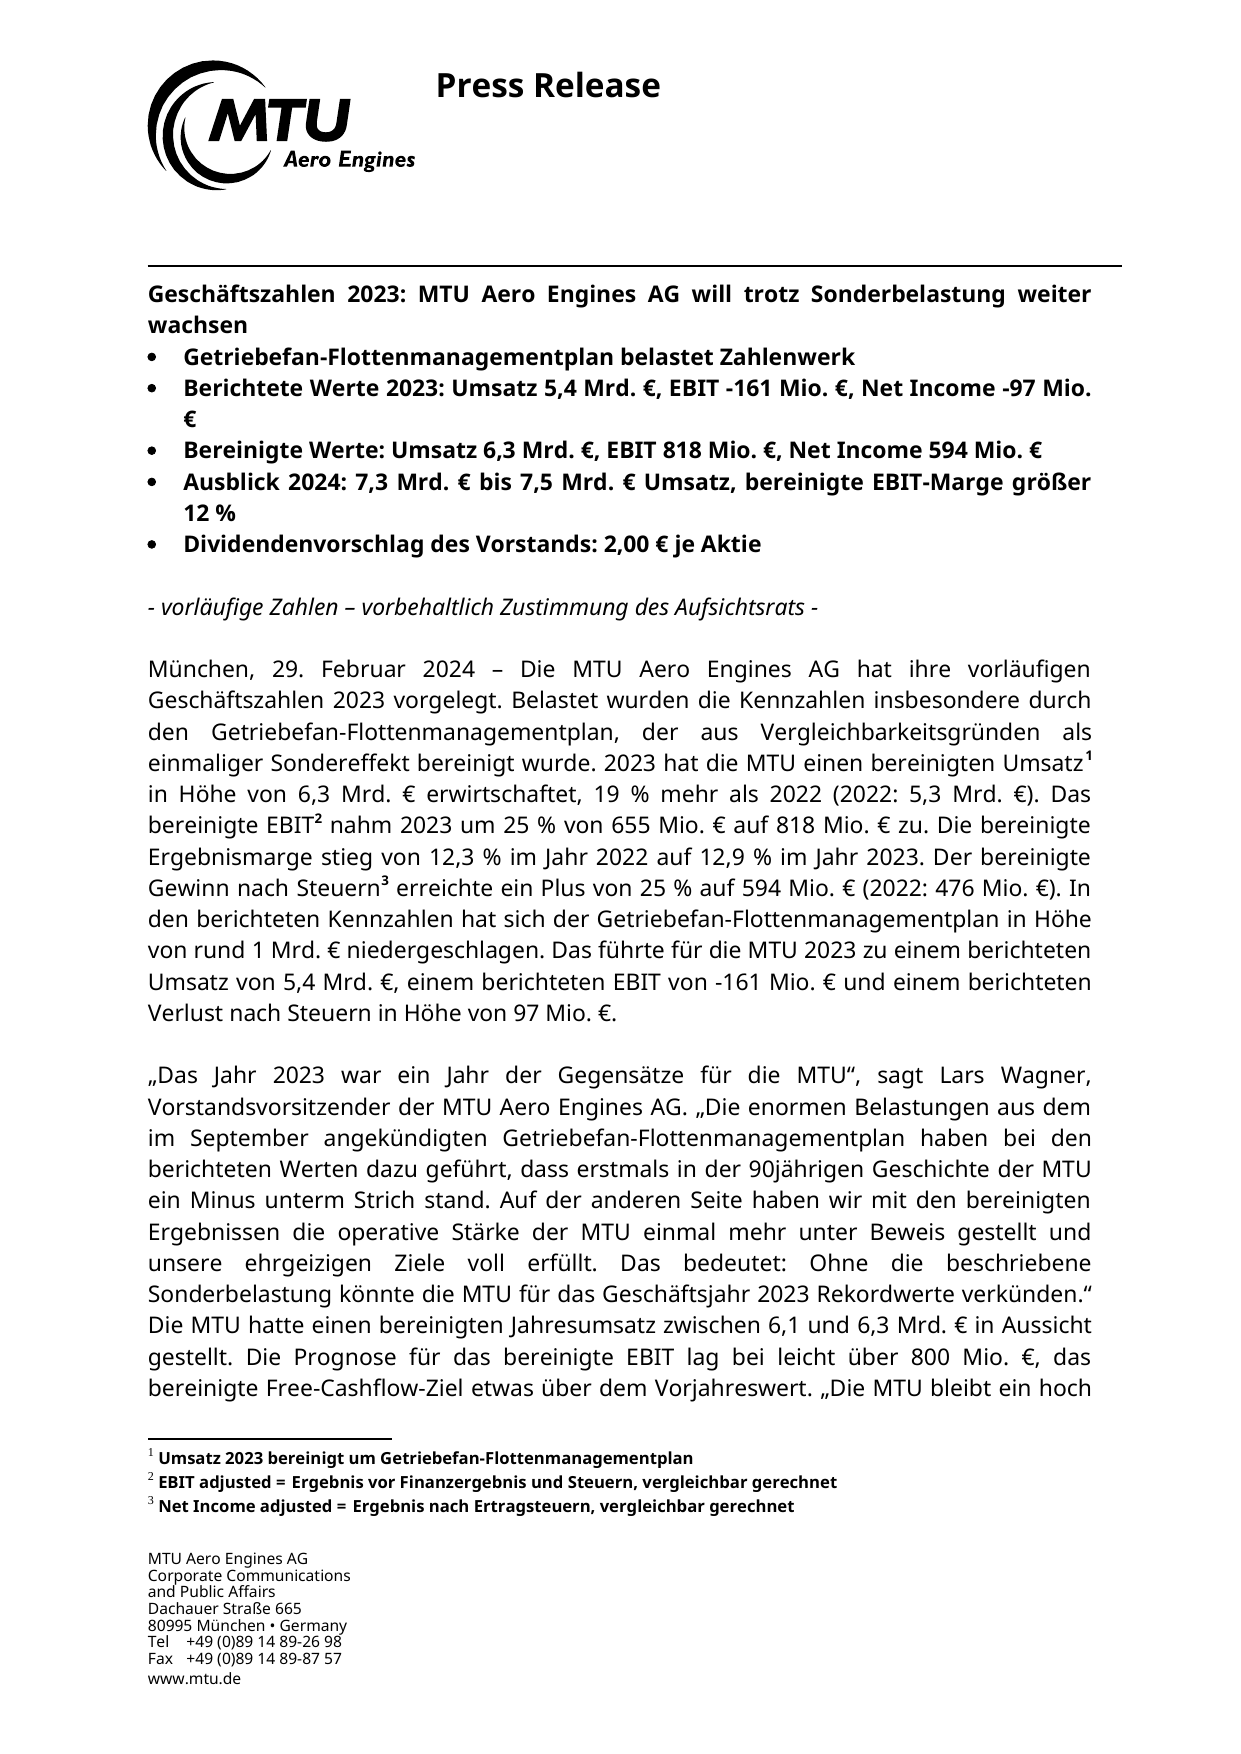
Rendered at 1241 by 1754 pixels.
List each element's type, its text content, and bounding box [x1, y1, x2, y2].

list Getriebefan-Flottenmanagementplan belastet Zahlenwerk [148, 340, 1093, 371]
list Dividendenvorschlag des Vorstands: 2,00 € je Aktie [148, 527, 1093, 559]
text München, 29. Februar 2024 – Die MTU Aero Engines AG hat ihre vorläufigen Geschäftszahlen 2023 vorgelegt. Belastet wurden die Kennzahlen insbesondere durch den Getriebefan-Flottenmanagementplan, der aus Vergleichbarkeitsgründen als einmaliger Sondereffekt bereinigt wurde. 2023 hat die MTU einen bereinigten Umsatz in Höhe von 6,3 Mrd. € erwirtschaftet, 19 % mehr als 2022 (2022: 5,3 Mrd. €). Das bereinigte EBIT nahm 2023 um 25 % von 655 Mio. € auf 818 Mio. € zu. Die bereinigte Ergebnismarge stieg von 12,3 % im Jahr 2022 auf 12,9 % im Jahr 2023. Der bereinigte Gewinn nach Steuern erreichte ein Plus von 25 % auf 594 Mio. € (2022: 476 Mio. €). In den berichteten Kennzahlen hat sich der Getriebefan-Flottenmanagementplan in Höhe von rund 1 Mrd. € niedergeschlagen. Das führte für die MTU 2023 zu einem berichteten Umsatz von 5,4 Mrd. €, einem berichteten EBIT von -161 Mio. € und einem berichteten Verlust nach Steuern in Höhe von 97 Mio. €. [148, 652, 1093, 1027]
list Ausblick 2024: 7,3 Mrd. € bis 7,5 Mrd. € Umsatz, bereinigte EBIT-Marge größer 12 % [148, 465, 1093, 527]
text Geschäftszahlen 2023: MTU Aero Engines AG will trotz Sonderbelastung weiter wachsen [148, 277, 1093, 340]
list Berichtete Werte 2023: Umsatz 5,4 Mrd. €, EBIT -161 Mio. €, Net Income -97 Mio. € [148, 371, 1093, 434]
text - vorläufige Zahlen – vorbehaltlich Zustimmung des Aufsichtsrats - [148, 590, 1093, 621]
list Bereinigte Werte: Umsatz 6,3 Mrd. €, EBIT 818 Mio. €, Net Income 594 Mio. € [148, 434, 1093, 465]
